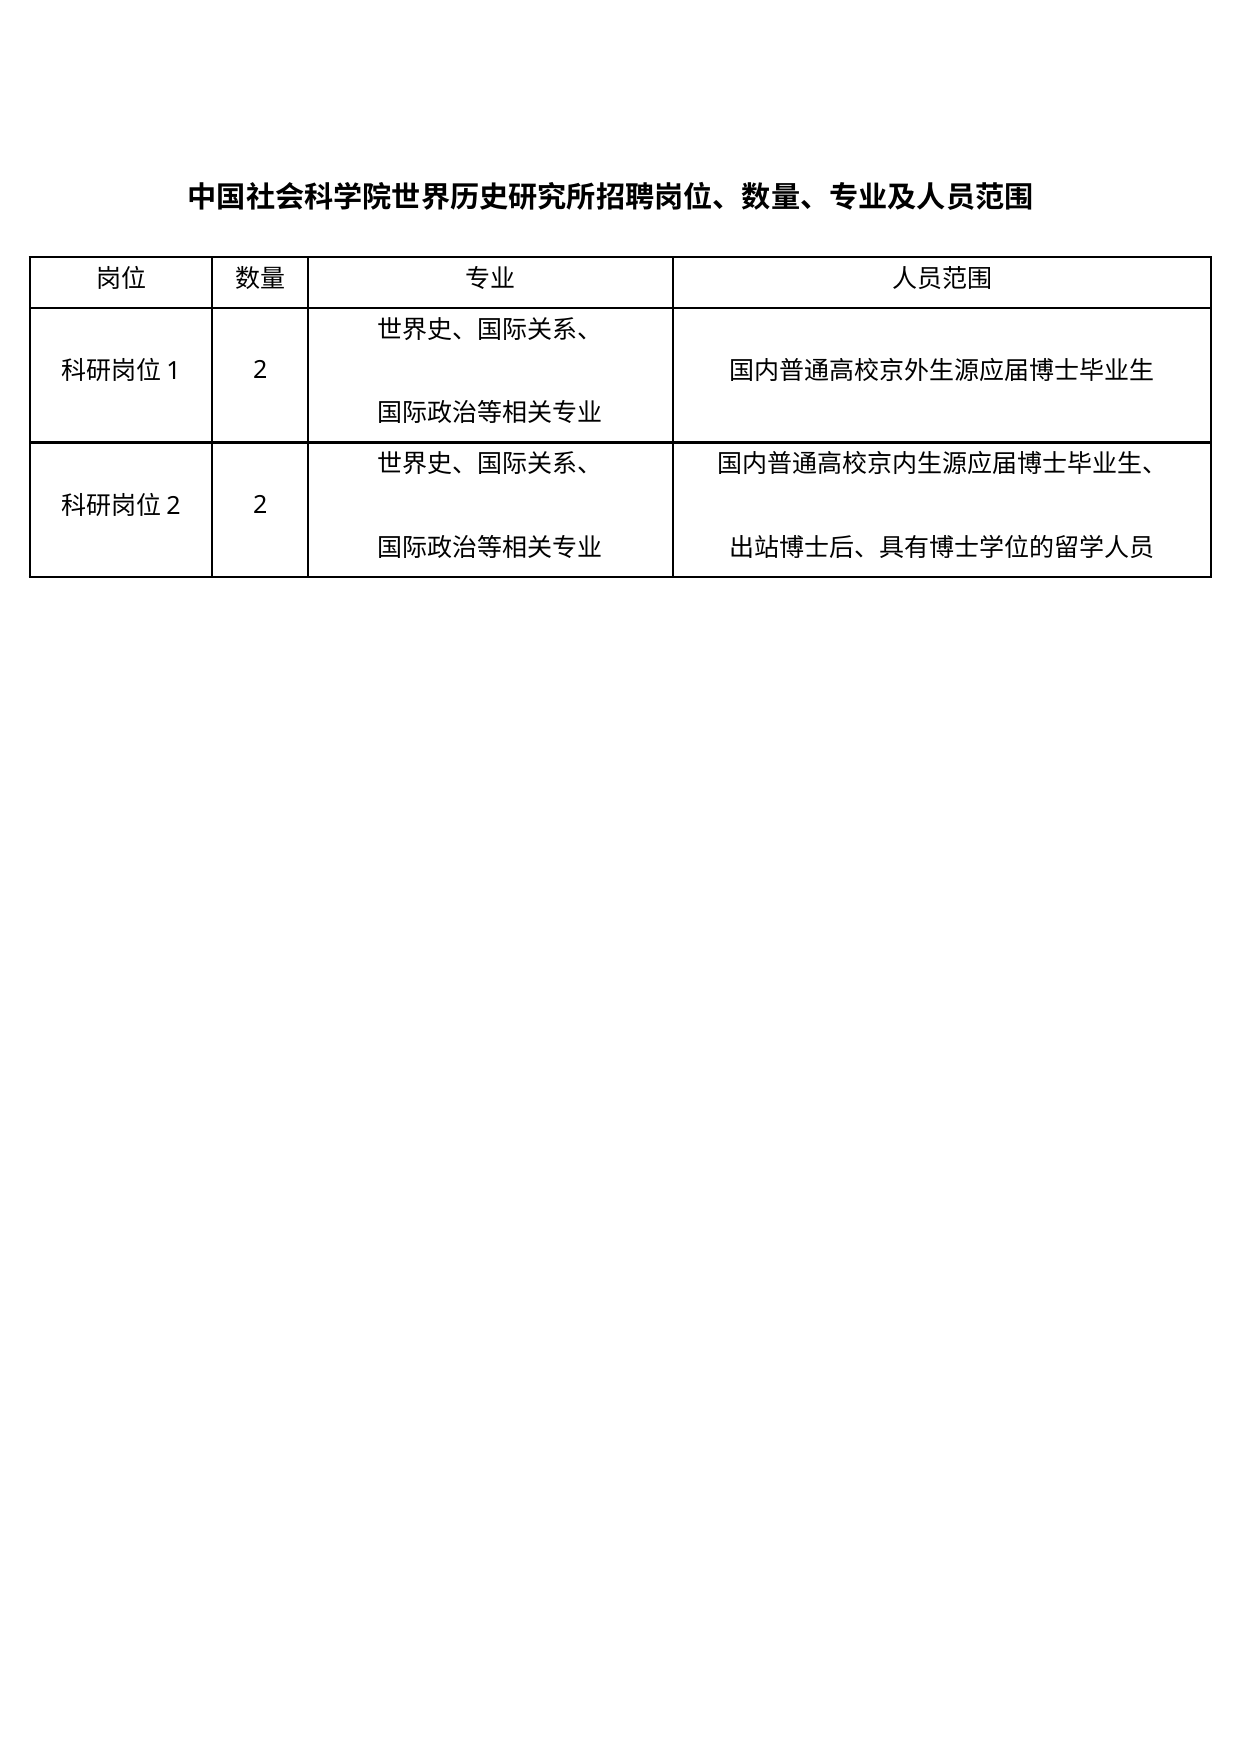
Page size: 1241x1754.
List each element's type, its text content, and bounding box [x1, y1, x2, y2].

table_cell 2 [213, 444, 307, 576]
table_cell 科研岗位2 [31, 444, 211, 576]
table_cell 世界史、国际关系、 国际政治等相关专业 [309, 444, 672, 576]
subtitle 中国社会科学院世界历史研究所招聘岗位、数量、专业及人员范围 [187, 162, 1053, 227]
table_cell 2 [213, 309, 307, 441]
table_cell 国内普通高校京外生源应届博士毕业生 [674, 309, 1210, 441]
table_header 人员范围 [674, 258, 1210, 307]
table_header 专业 [309, 258, 672, 307]
table_header 数量 [213, 258, 307, 307]
table_cell 世界史、国际关系、 国际政治等相关专业 [309, 309, 672, 441]
table_cell 科研岗位1 [31, 309, 211, 441]
table_cell 国内普通高校京内生源应届博士毕业生、 出站博士后、具有博士学位的留学人员 [674, 444, 1210, 576]
table_header 岗位 [31, 258, 211, 307]
